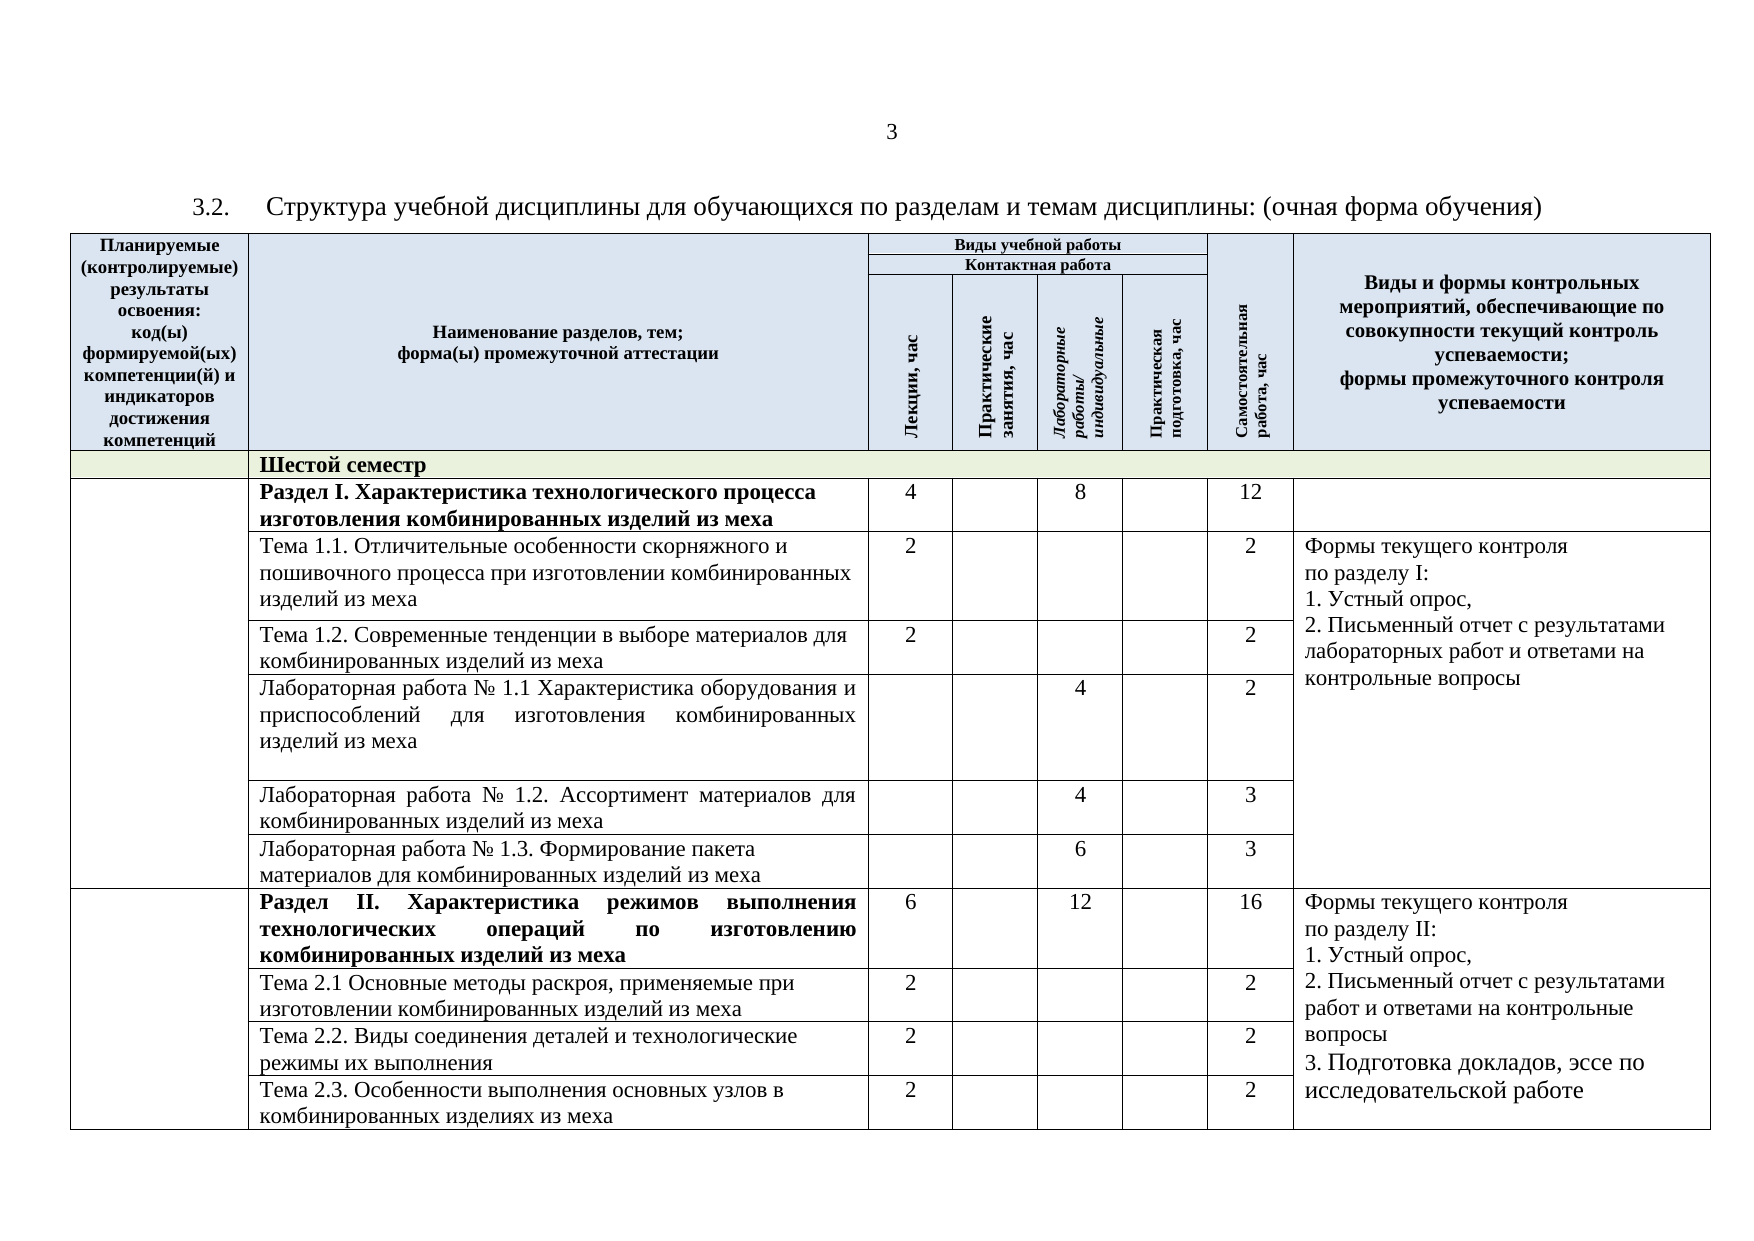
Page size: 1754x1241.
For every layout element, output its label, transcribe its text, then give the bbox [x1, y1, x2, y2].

table_cell Раздел II. Характеристика режимов выполнения технологических операций по изготовлению комбинированных изделий из меха [249, 889, 868, 967]
table_cell Формы текущего контроля по разделу II: 1. Устный опрос, 2. Письменный отчет с результатами работ и ответами на контрольные вопросы 3. Подготовка докладов, эссе по исследовательской работе Доклады на тему «Особенности выполнения основных узлов в комбинированных изделиях из меха» [1294, 889, 1710, 1129]
table_cell 2 [1208, 1022, 1293, 1075]
table_cell [1123, 675, 1207, 780]
table_cell [1123, 621, 1207, 673]
table_cell Лабораторная работа № 1.2. Ассортимент материалов для комбинированных изделий из меха [249, 781, 868, 834]
table_cell [1038, 532, 1122, 620]
table_cell [1123, 781, 1207, 834]
table_cell 2 [869, 532, 952, 620]
table_cell 3 [1208, 781, 1293, 834]
table_cell 2 [1208, 969, 1293, 1021]
table_cell [953, 1022, 1037, 1075]
table_header Наименование разделов, тем; форма(ы) промежуточной аттестации [249, 234, 868, 450]
table_cell Формы текущего контроля по разделу I: 1. Устный опрос, 2. Письменный отчет с результатами лабораторных работ и ответами на контрольные вопросы [1294, 532, 1710, 887]
table_cell [953, 835, 1037, 887]
table_cell 8 [1038, 479, 1122, 531]
table_cell 4 [1038, 675, 1122, 780]
table_cell [71, 479, 248, 887]
table_header Планируемые (контролируемые) результаты освоения: код(ы) формируемой(ых) компетенции(й) и индикаторов достижения компетенций [71, 234, 248, 450]
table_cell 3 [1208, 835, 1293, 887]
table_cell 4 [869, 479, 952, 531]
table_cell [953, 889, 1037, 967]
table_cell 2 [1208, 675, 1293, 780]
table_cell Лекции, час [869, 275, 952, 450]
table_cell 6 [869, 889, 952, 967]
table_cell 12 [1208, 479, 1293, 531]
table_cell [1123, 835, 1207, 887]
table_cell Практическая подготовка, час [1123, 275, 1207, 450]
table_cell Лабораторные работы/ индивидуальные занятия, час [1038, 275, 1122, 450]
table_cell Лабораторная работа № 1.1 Характеристика оборудования и приспособлений для изготовления комбинированных изделий из меха [249, 675, 868, 780]
table_cell [1038, 621, 1122, 673]
table_cell [71, 451, 248, 477]
table_cell 6 [1038, 835, 1122, 887]
table_cell [1123, 532, 1207, 620]
table_cell [1123, 479, 1207, 531]
table_header Виды и формы контрольных мероприятий, обеспечивающие по совокупности текущий контроль успеваемости; формы промежуточного контроля успеваемости [1294, 234, 1710, 450]
table_cell 4 [1038, 781, 1122, 834]
table_cell 2 [1208, 621, 1293, 673]
table_cell Лабораторная работа № 1.3. Формирование пакета материалов для комбинированных изделий из меха [249, 835, 868, 887]
table_cell [1123, 969, 1207, 1021]
table_cell Тема 1.2. Современные тенденции в выборе материалов для комбинированных изделий из меха [249, 621, 868, 673]
table_cell Шестой семестр [249, 451, 1710, 477]
table_cell 2 [1208, 1076, 1293, 1129]
table_cell [71, 889, 248, 1129]
table_cell [869, 835, 952, 887]
table_cell 16 [1208, 889, 1293, 967]
table_cell [869, 781, 952, 834]
table_cell [1123, 1076, 1207, 1129]
table_cell Тема 2.1 Основные методы раскроя, применяемые при изготовлении комбинированных изделий из меха [249, 969, 868, 1021]
table_cell [953, 969, 1037, 1021]
table_cell 2 [869, 621, 952, 673]
table_cell Контактная работа [869, 255, 1207, 274]
table_cell [869, 675, 952, 780]
table_cell [953, 532, 1037, 620]
table_cell [953, 781, 1037, 834]
table_cell 2 [869, 1076, 952, 1129]
table_cell [1038, 1076, 1122, 1129]
table_cell Раздел I. Характеристика технологического процесса изготовления комбинированных изделий из меха [249, 479, 868, 531]
table_cell [1294, 479, 1710, 531]
table_cell [953, 1076, 1037, 1129]
table_cell 2 [869, 1022, 952, 1075]
table_cell 2 [869, 969, 952, 1021]
table_cell [1038, 969, 1122, 1021]
table_cell [953, 675, 1037, 780]
table_header Самостоятельная работа, час [1208, 234, 1293, 450]
table_header Виды учебной работы [869, 234, 1207, 253]
table_cell Тема 2.3. Особенности выполнения основных узлов в комбинированных изделиях из меха [249, 1076, 868, 1129]
table_cell [1038, 1022, 1122, 1075]
table_cell Практические занятия, час [953, 275, 1037, 450]
table_cell [953, 621, 1037, 673]
table_cell [1123, 889, 1207, 967]
table_cell 2 [1208, 532, 1293, 620]
table_cell 12 [1038, 889, 1122, 967]
table_cell [953, 479, 1037, 531]
table_cell Тема 1.1. Отличительные особенности скорняжного и пошивочного процесса при изготовлении комбинированных изделий из меха [249, 532, 868, 620]
table_cell [1123, 1022, 1207, 1075]
subtitle Структура учебной дисциплины для обучающихся по разделам и темам дисциплины: (очная форма обучения) [192, 190, 1665, 221]
table_cell Тема 2.2. Виды соединения деталей и технологические режимы их выполнения [249, 1022, 868, 1075]
